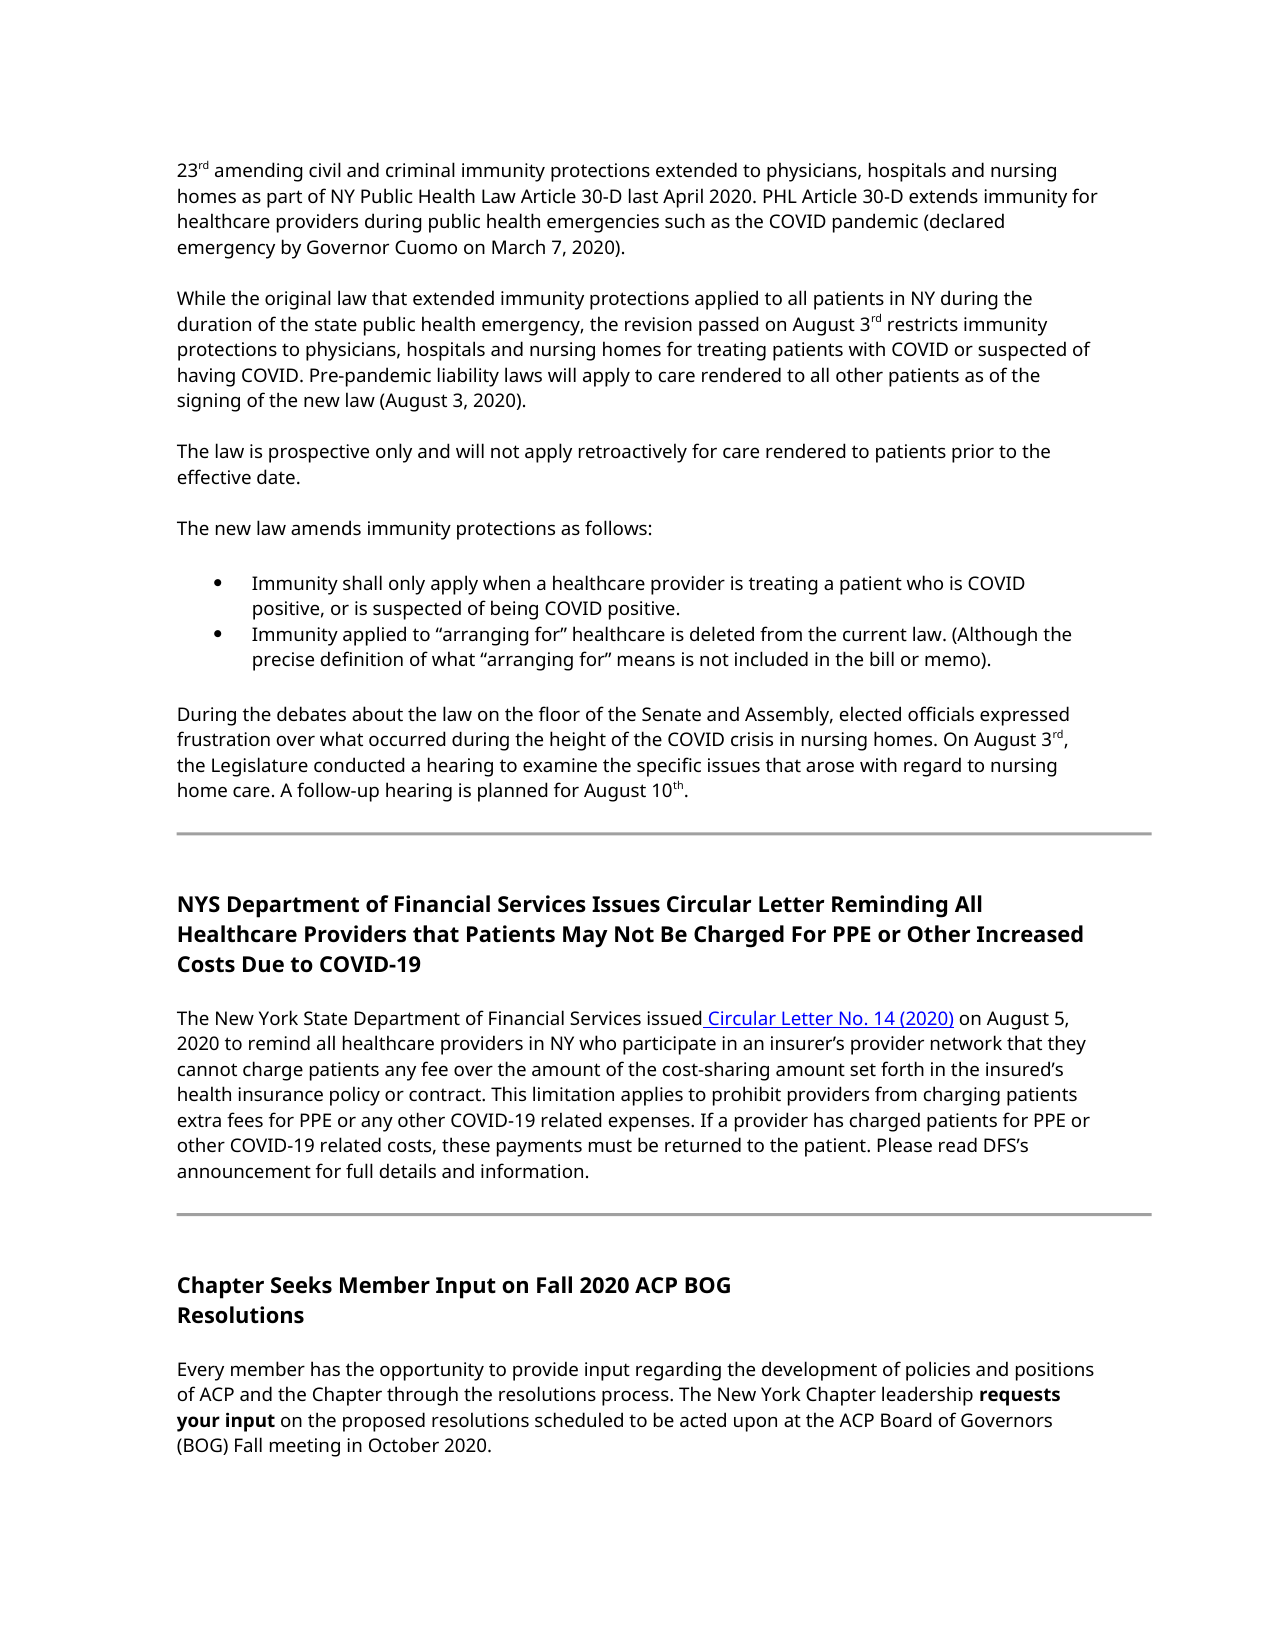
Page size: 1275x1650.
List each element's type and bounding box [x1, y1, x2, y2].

table_cell [169, 150, 1106, 1492]
